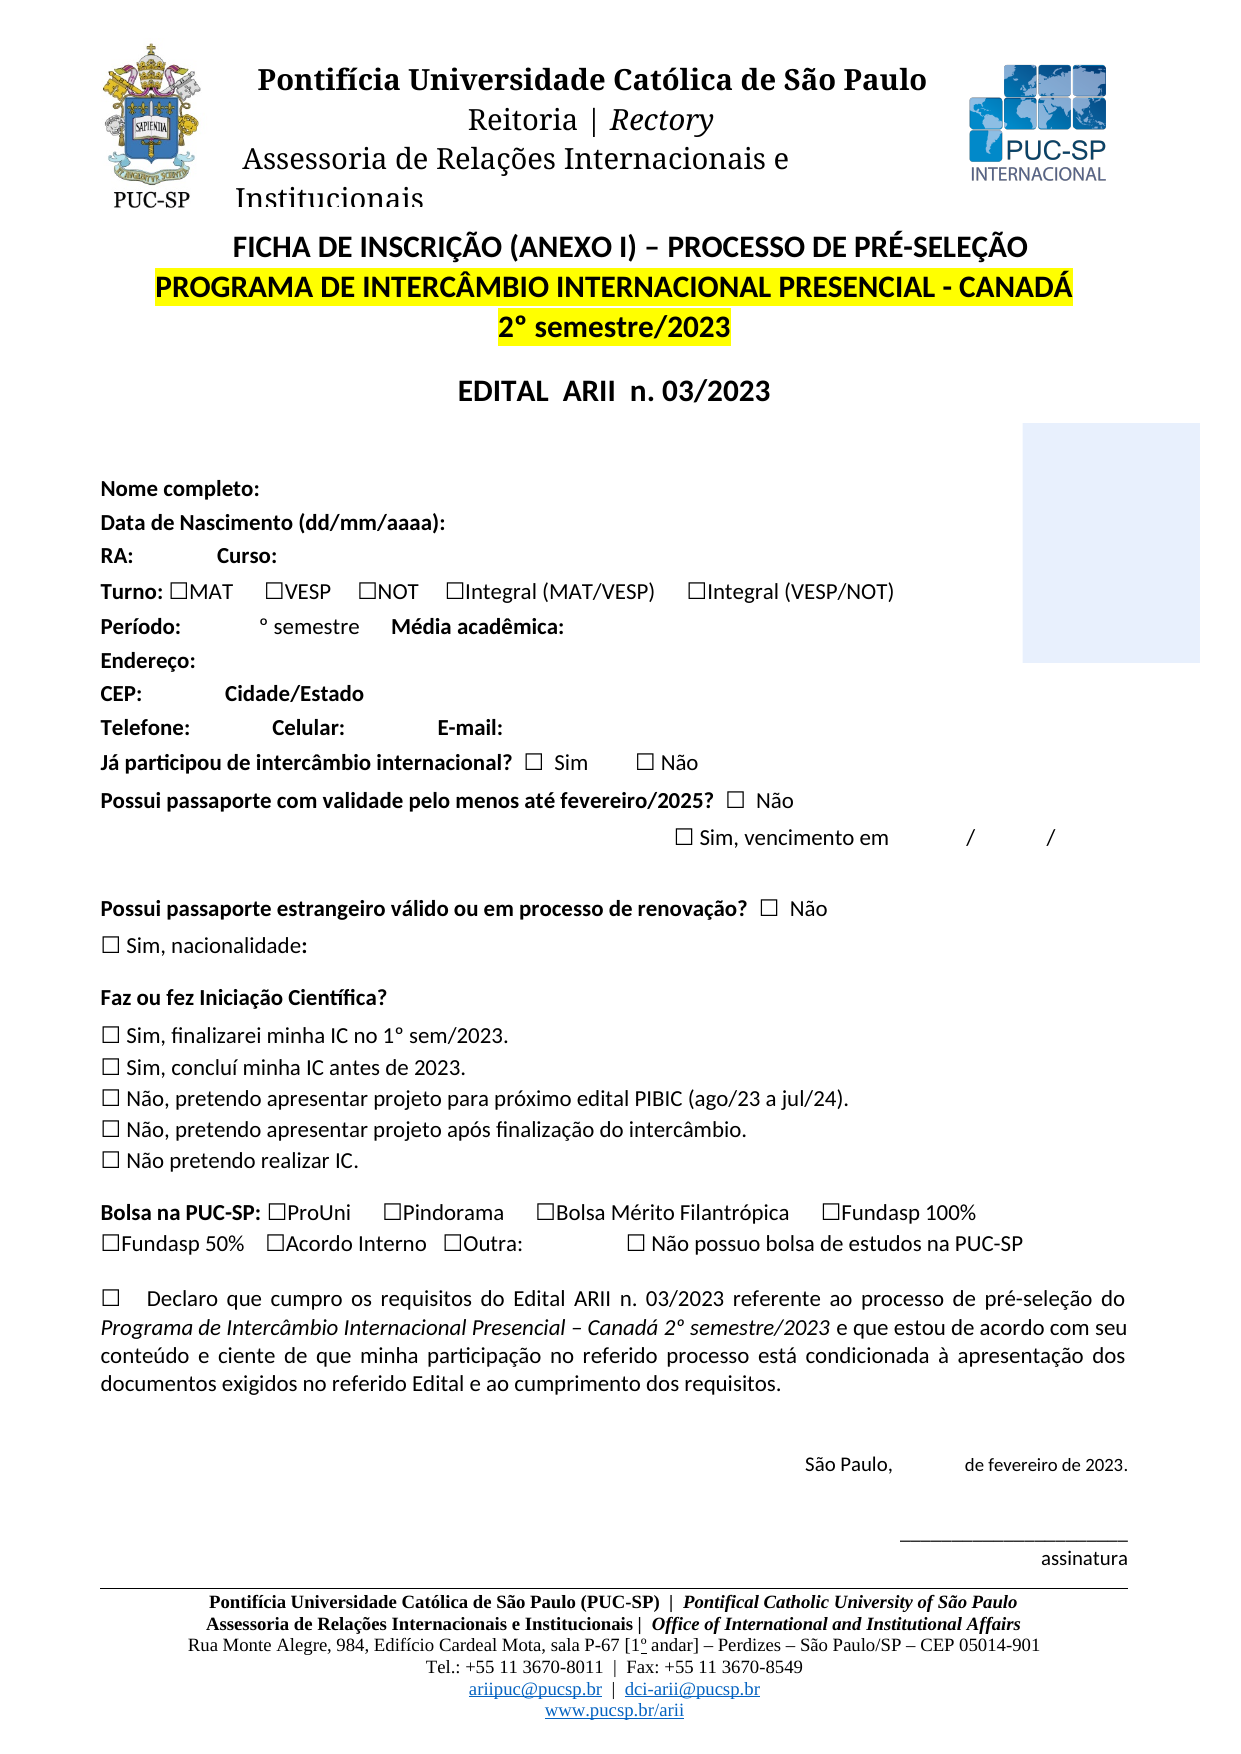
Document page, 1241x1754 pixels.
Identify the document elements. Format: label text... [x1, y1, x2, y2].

text Nome completo: [100, 474, 1021, 502]
text Sim, concluí minha IC antes de 2023. [100, 1051, 1128, 1082]
text EDITAL ARII n. 03/2023 [100, 371, 1128, 409]
text Fundasp 50% Acordo Interno Outra: Não possuo bolsa de estudos na PUC-SP [100, 1227, 1128, 1282]
text FICHA DE INSCRIÇÃO (ANEXO I) – PROCESSO DE PRÉ-SELEÇÃO [100, 227, 1161, 266]
text Bolsa na PUC-SP: ProUni Pindorama Bolsa Mérito Filantrópica Fundasp 100% [100, 1196, 1128, 1227]
text São Paulo, de fevereiro de 2023. [174, 1451, 1128, 1476]
text Declaro que cumpro os requisitos do Edital ARII n. 03/2023 referente ao processo de pré-seleção do Programa de Intercâmbio Internacional Presencial – Canadá 2º semestre/2023 e que estou de acordo com seu conteúdo e ciente de que minha participação no referido processo está condicionada à apresentação dos documentos exigidos no referido Edital e ao cumprimento dos requisitos. [100, 1282, 1128, 1397]
text ______________________ assinatura [307, 1519, 1128, 1570]
text Faz ou fez Iniciação Científica? [100, 983, 1128, 1011]
text Não pretendo realizar IC. [100, 1144, 1128, 1176]
text Turno: MAT VESP NOT Integral (MAT/VESP) Integral (VESP/NOT) [100, 575, 1021, 606]
text Telefone: Celular: E-mail: [100, 713, 1128, 741]
picture [1021, 423, 1200, 661]
text Sim, vencimento em // [617, 821, 1128, 886]
text Sim, nacionalidade: [100, 929, 1128, 960]
text Data de Nascimento (dd/mm/aaaa): [100, 508, 1021, 536]
text CEP: Cidade/Estado [100, 679, 1128, 707]
text Possui passaporte com validade pelo menos até fevereiro/2025? Não [100, 784, 1128, 815]
picture [968, 63, 1107, 182]
text Não, pretendo apresentar projeto após finalização do intercâmbio. [100, 1113, 1128, 1144]
text 2º semestre/2023 [100, 307, 1128, 346]
text Período: º semestre Média acadêmica: [100, 612, 1021, 640]
text Não, pretendo apresentar projeto para próximo edital PIBIC (ago/23 a jul/24). [100, 1082, 1128, 1113]
text PROGRAMA DE INTERCÂMBIO INTERNACIONAL PRESENCIAL - CANADÁ [100, 267, 1128, 306]
picture [100, 38, 209, 215]
text Possui passaporte estrangeiro válido ou em processo de renovação? Não [100, 892, 1128, 923]
text Sim, finalizarei minha IC no 1º sem/2023. [100, 1019, 1128, 1051]
text RA: Curso: [100, 541, 1021, 569]
text Endereço: [100, 646, 1128, 674]
text Já participou de intercâmbio internacional? Sim Não [100, 746, 1128, 778]
